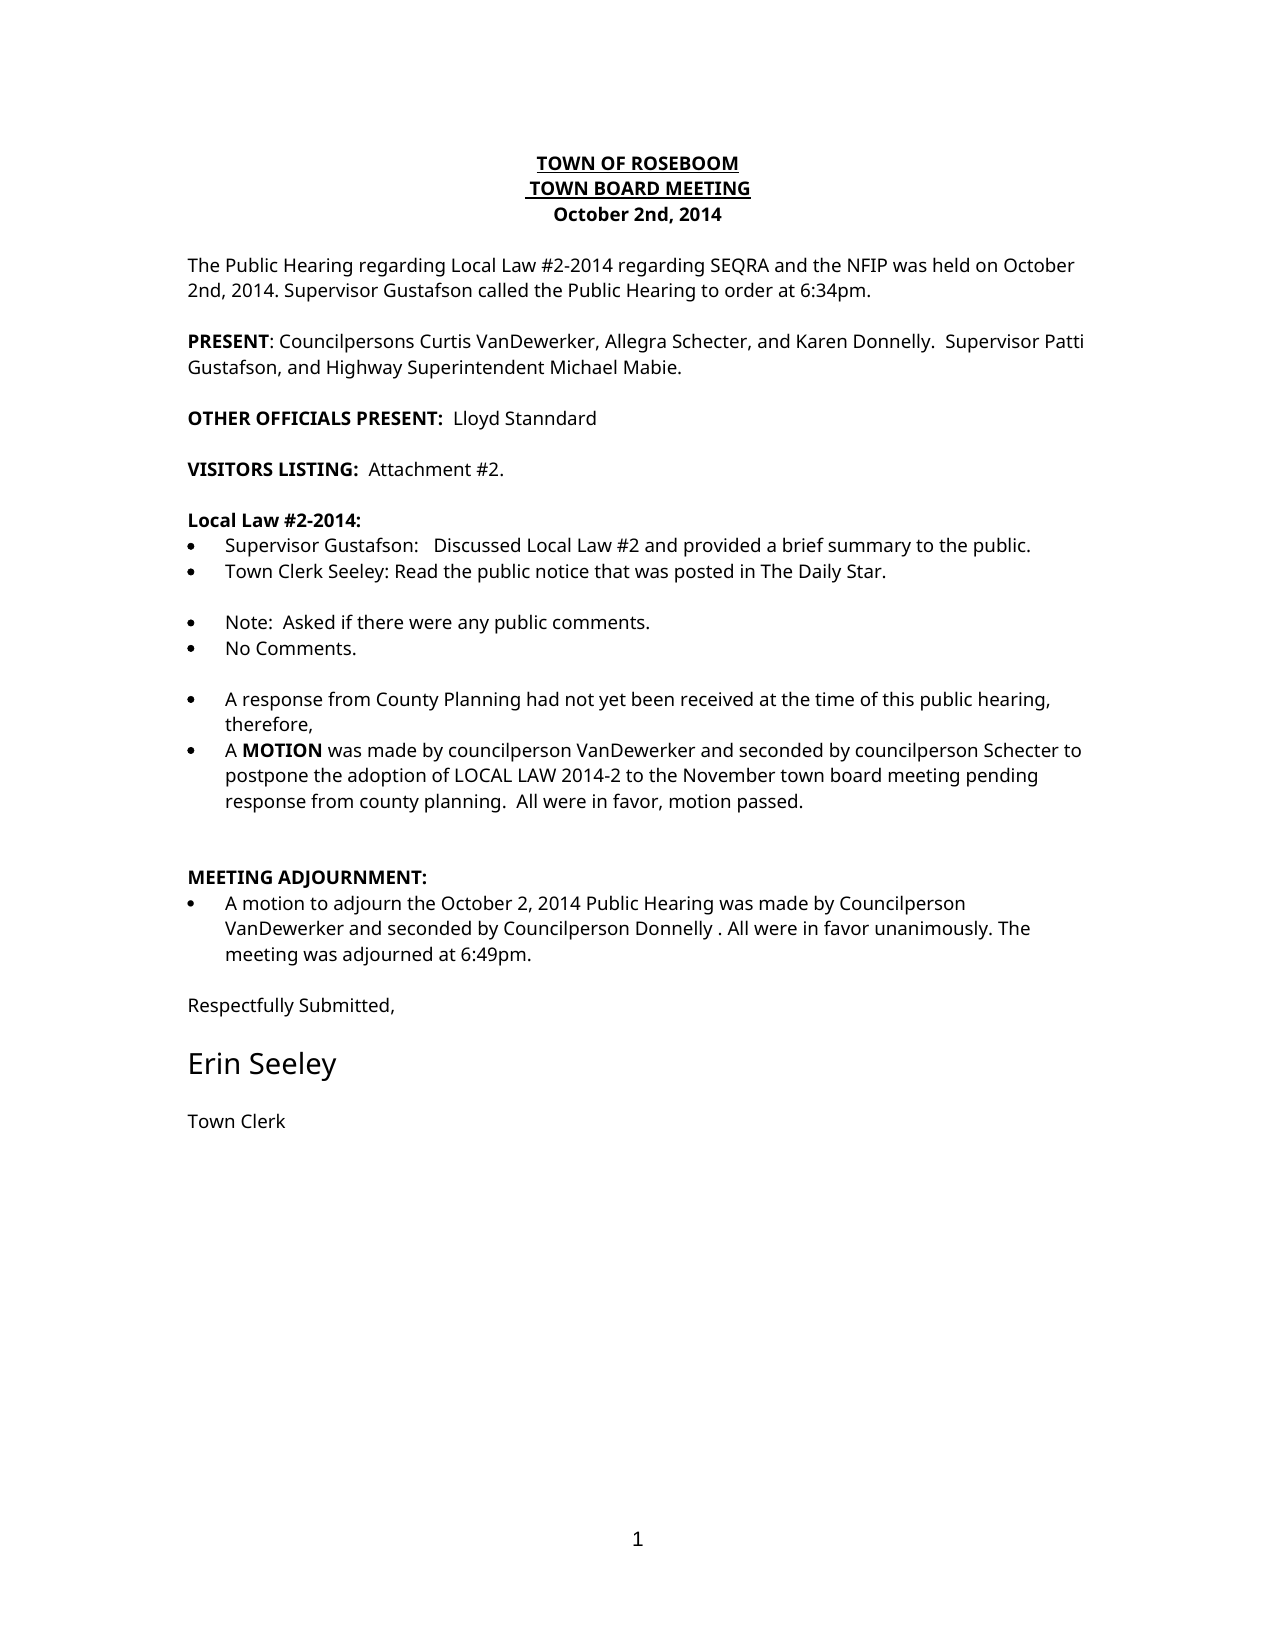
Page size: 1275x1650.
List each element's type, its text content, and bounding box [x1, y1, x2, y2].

text Town Clerk [187, 1108, 1087, 1134]
list A response from County Planning had not yet been received at the time of this public hearing, therefore, [187, 686, 1087, 737]
text PRESENT: Councilpersons Curtis VanDewerker, Allegra Schecter, and Karen Donnelly. Supervisor Patti Gustafson, and Highway Superintendent Michael Mabie. [187, 329, 1087, 380]
list No Comments. [187, 635, 1087, 660]
list A motion to adjourn the October 2, 2014 Public Hearing was made by Councilperson VanDewerker and seconded by Councilperson Donnelly . All were in favor unanimously. The meeting was adjourned at 6:49pm. [187, 890, 1087, 967]
text Local Law #2-2014: [187, 507, 1087, 533]
text October 2nd, 2014 [187, 201, 1087, 227]
text Respectfully Submitted, [187, 992, 1087, 1018]
list Note: Asked if there were any public comments. [187, 609, 1087, 635]
subtitle MEETING ADJOURNMENT: [187, 864, 1087, 890]
list Supervisor Gustafson: Discussed Local Law #2 and provided a brief summary to the public. [187, 533, 1087, 558]
title TOWN OF [187, 150, 1087, 176]
text OTHER OFFICIALS PRESENT: Lloyd Stanndard [187, 405, 1087, 431]
text Erin Seeley [187, 1043, 1087, 1083]
subtitle TOWN BOARD MEETING [187, 176, 1087, 201]
text VISITORS LISTING: Attachment #2. [187, 456, 1087, 482]
text The Public Hearing regarding Local Law #2-2014 regarding SEQRA and the NFIP was held on October 2nd, 2014. Supervisor Gustafson called the Public Hearing to order at 6:34pm. [187, 252, 1087, 303]
list Town Clerk Seeley: Read the public notice that was posted in The Daily Star. [187, 558, 1087, 584]
list A MOTION was made by councilperson VanDewerker and seconded by councilperson Schecter to postpone the adoption of LOCAL LAW 2014-2 to the November town board meeting pending response from county planning. All were in favor, motion passed. [187, 737, 1087, 813]
